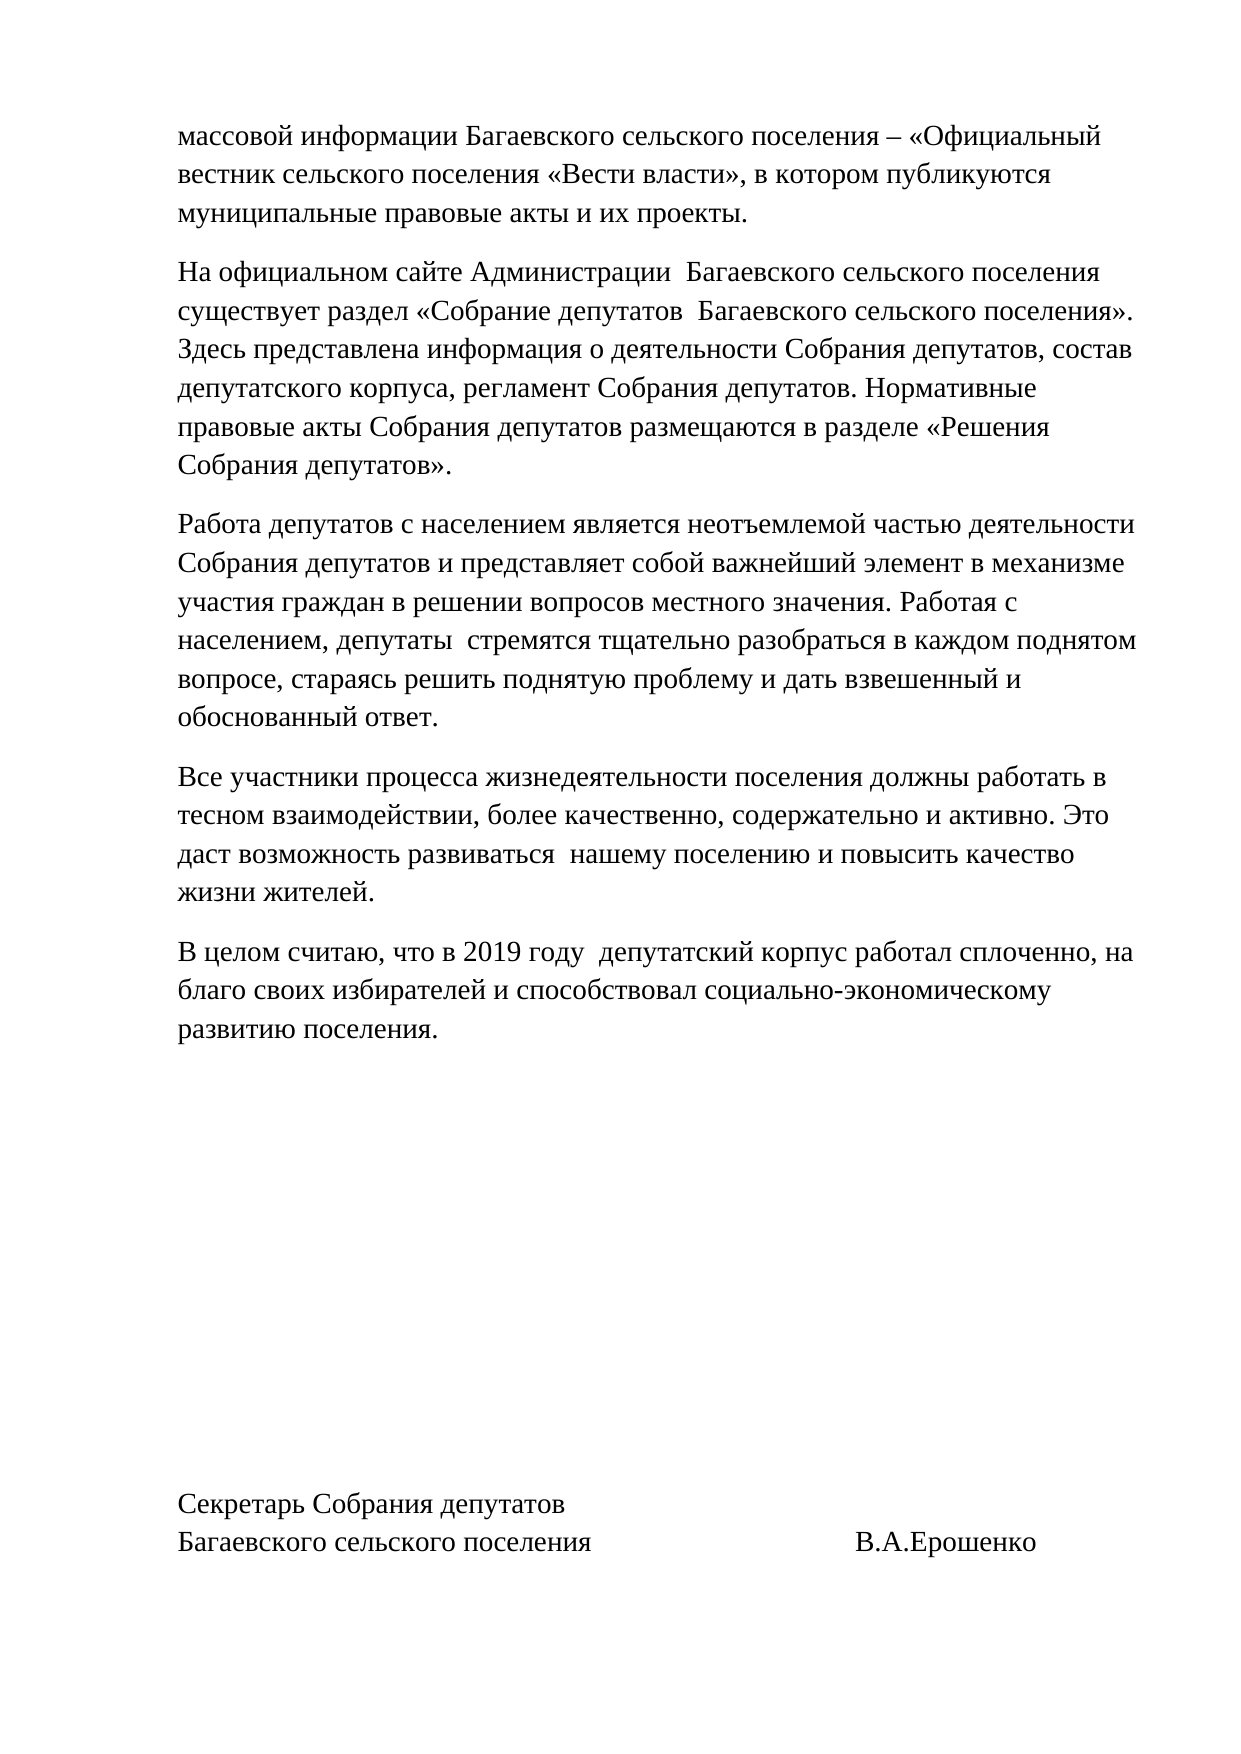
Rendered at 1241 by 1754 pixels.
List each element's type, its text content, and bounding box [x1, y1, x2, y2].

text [177, 118, 1152, 229]
text На официальном сайте Администрации Багаевского сельского поселения существует раздел «Собрание депутатов Багаевского сельского поселения». Здесь представлена информация о деятельности Собрания депутатов, состав депутатского корпуса, регламент Собрания депутатов. Нормативные правовые акты Собрания депутатов размещаются в разделе «Решения Собрания депутатов». [177, 254, 1152, 481]
text В целом считаю, что в 2019 году депутатский корпус работал сплоченно, на благо своих избирателей и способствовал социально-экономическому развитию поселения. [177, 934, 1152, 1044]
text Все участники процесса жизнедеятельности поселения должны работать в тесном взаимодействии, более качественно, содержательно и активно. Это даст возможность развиваться нашему поселению и повысить качество жизни жителей. [177, 759, 1152, 908]
text Секретарь Собрания депутатов Багаевского сельского поселения В.А.Ерошенко [177, 1486, 1152, 1558]
text Работа депутатов с населением является неотъемлемой частью деятельности Собрания депутатов и представляет собой важнейший элемент в механизме участия граждан в решении вопросов местного значения. Работая с населением, депутаты стремятся тщательно разобраться в каждом поднятом вопросе, стараясь решить поднятую проблему и дать взвешенный и обоснованный ответ. [177, 507, 1152, 733]
